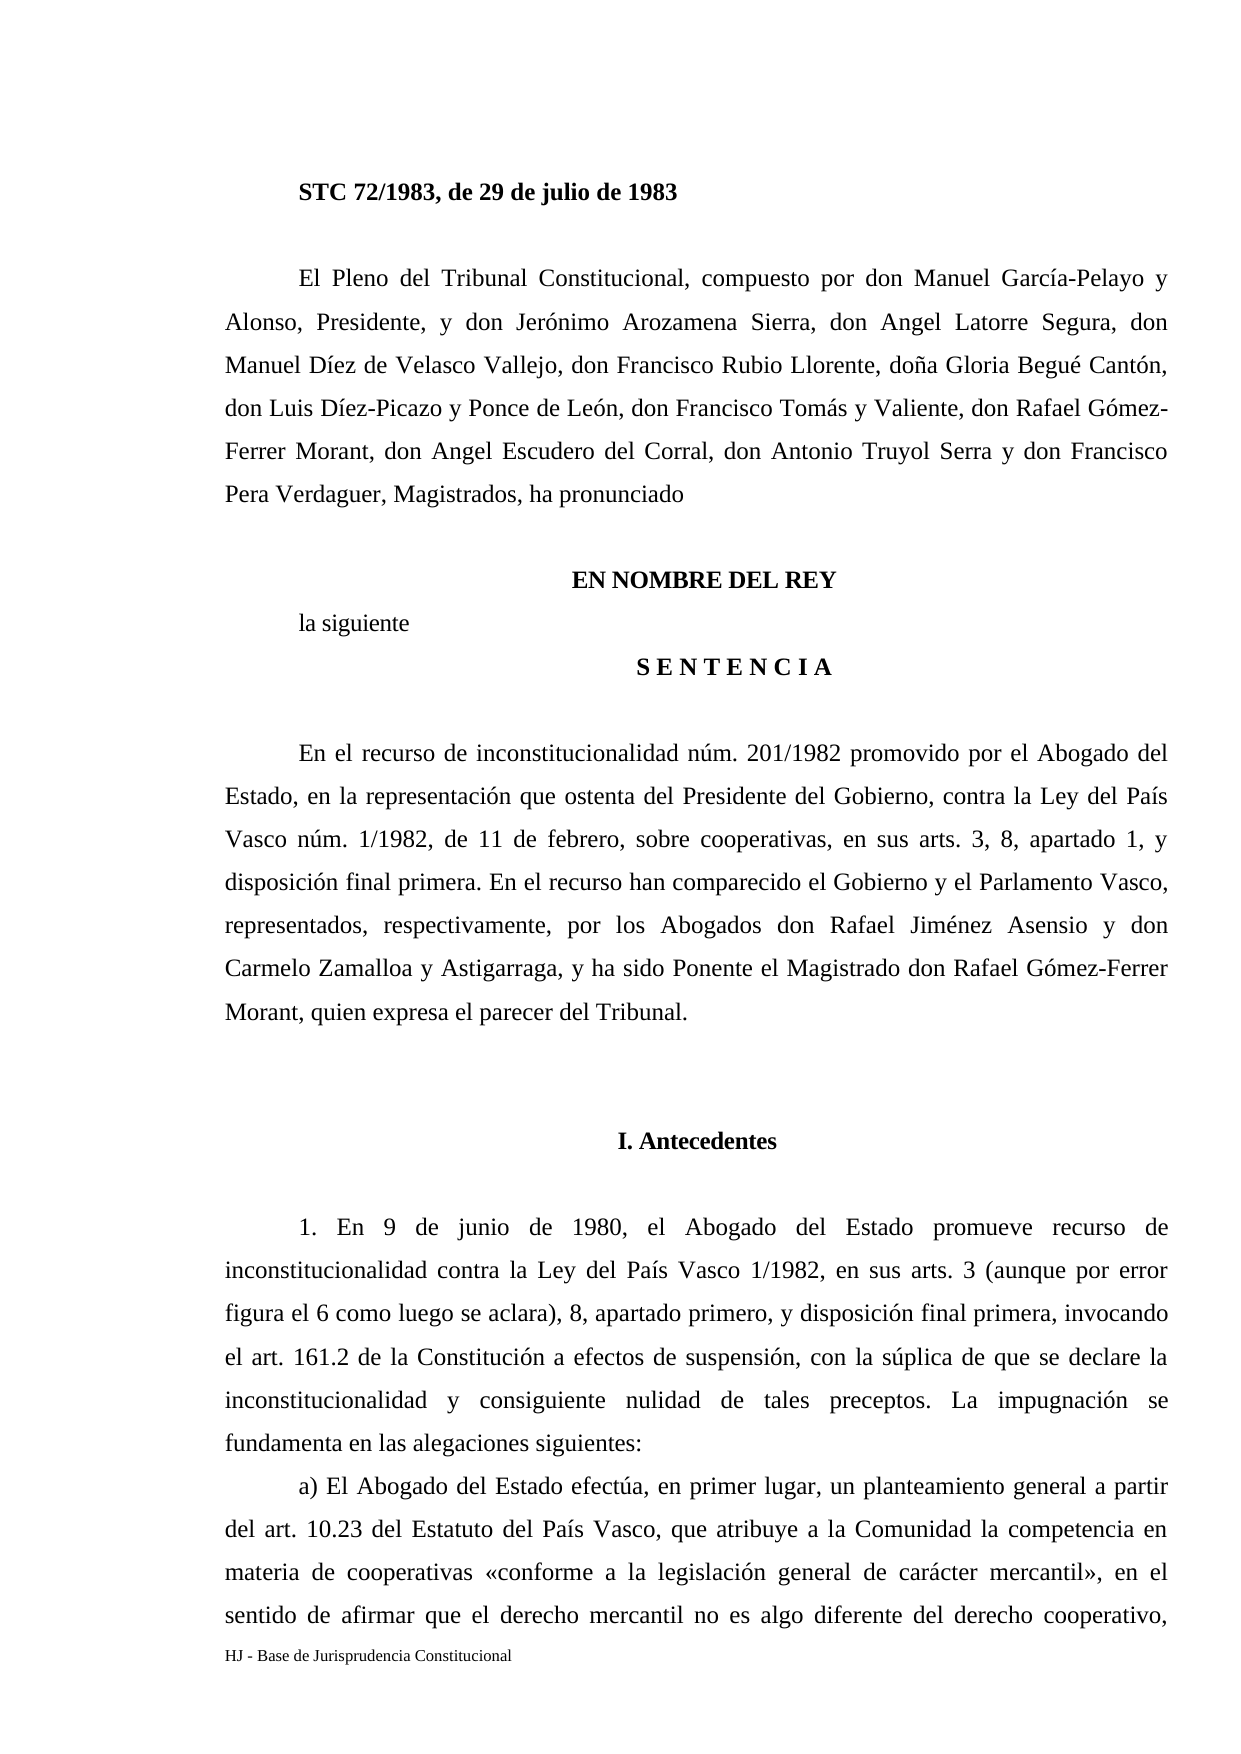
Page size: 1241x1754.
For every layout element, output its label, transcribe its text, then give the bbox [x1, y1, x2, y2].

text la siguiente [224, 608, 1110, 637]
text En el recurso de inconstitucionalidad núm. 201/1982 promovido por el Abogado del Estado, en la representación que ostenta del Presidente del Gobierno, contra la Ley del País Vasco núm. 1/1982, de 11 de febrero, sobre cooperativas, en sus arts. 3, 8, apartado 1, y disposición final primera. En el recurso han comparecido el Gobierno y el Parlamento Vasco, representados, respectivamente, por los Abogados don Rafael Jiménez Asensio y don Carmelo Zamalloa y Astigarraga, y ha sido Ponente el Magistrado don Rafael Gómez-Ferrer Morant, quien expresa el parecer del Tribunal. [224, 738, 1169, 1025]
text EN NOMBRE DEL REY [224, 565, 1110, 594]
text S E N T E N C I A [224, 652, 1169, 680]
text I. Antecedentes [224, 1126, 1169, 1155]
text STC 72/1983, de 29 de julio de 1983 [224, 177, 1169, 206]
text 1. En 9 de junio de 1980, el Abogado del Estado promueve recurso de inconstitucionalidad contra la Ley del País Vasco 1/1982, en sus arts. 3 (aunque por error figura el 6 como luego se aclara), 8, apartado primero, y disposición final primera, invocando el art. 161.2 de la Constitución a efectos de suspensión, con la súplica de que se declare la inconstitucionalidad y consiguiente nulidad de tales preceptos. La impugnación se fundamenta en las alegaciones siguientes: [224, 1212, 1169, 1457]
text El Pleno del Tribunal Constitucional, compuesto por don Manuel García-Pelayo y Alonso, Presidente, y don Jerónimo Arozamena Sierra, don Angel Latorre Segura, don Manuel Díez de Velasco Vallejo, don Francisco Rubio Llorente, doña Gloria Begué Cantón, don Luis Díez-Picazo y Ponce de León, don Francisco Tomás y Valiente, don Rafael Gómez-Ferrer Morant, don Angel Escudero del Corral, don Antonio Truyol Serra y don Francisco Pera Verdaguer, Magistrados, ha pronunciado [224, 263, 1169, 508]
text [224, 1471, 1169, 1629]
